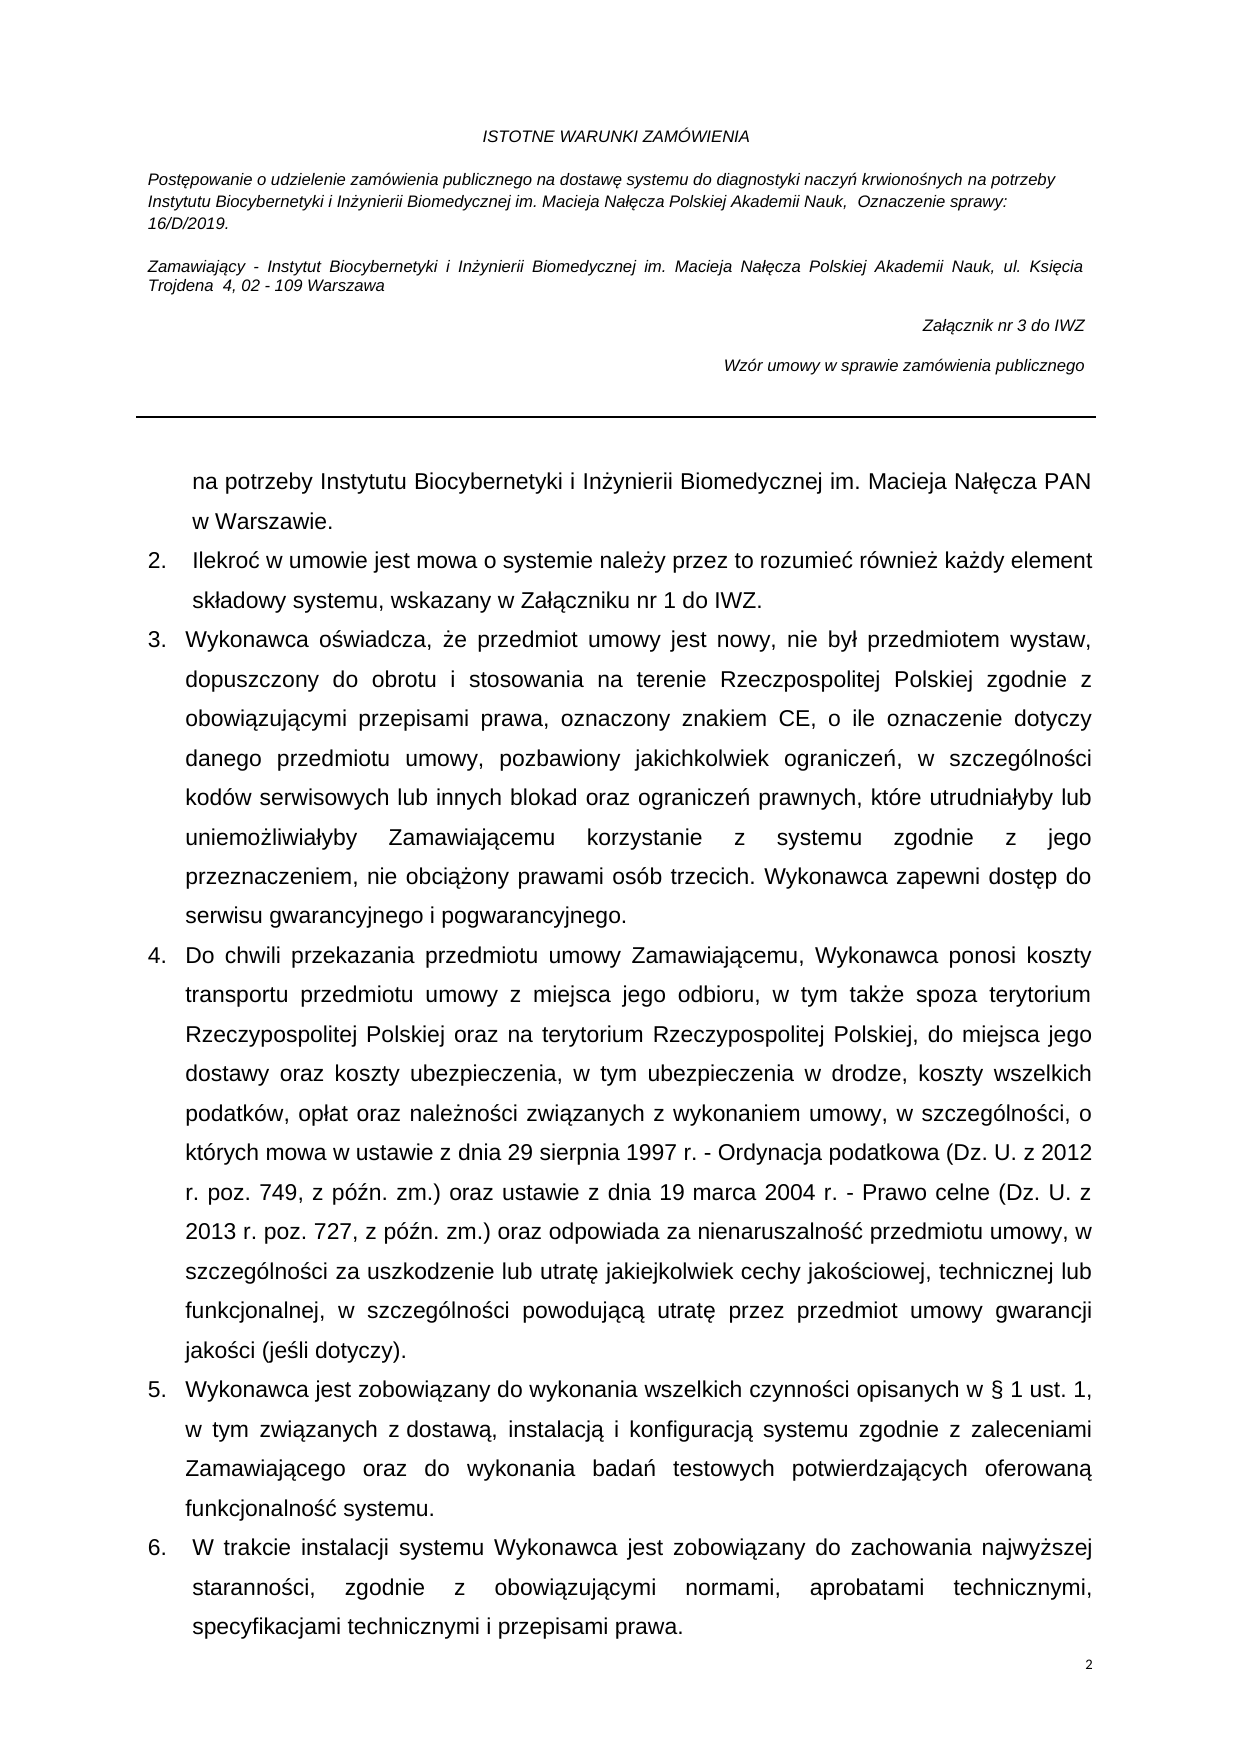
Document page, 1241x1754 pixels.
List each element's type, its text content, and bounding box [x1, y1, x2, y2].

list Wykonawca jest zobowiązany do wykonania wszelkich czynności opisanych w § 1 ust. 1, w tym związanych z dostawą, instalacją i konfiguracją systemu zgodnie z zaleceniami Zamawiającego oraz do wykonania badań testowych potwierdzających oferowaną funkcjonalność systemu. [148, 1376, 1092, 1521]
list Wykonawca oświadcza, że przedmiot umowy jest nowy, nie był przedmiotem wystaw, dopuszczony do obrotu i stosowania na terenie Rzeczpospolitej Polskiej zgodnie z obowiązującymi przepisami prawa, oznaczony znakiem CE, o ile oznaczenie dotyczy danego przedmiotu umowy, pozbawiony jakichkolwiek ograniczeń, w szczególności kodów serwisowych lub innych blokad oraz ograniczeń prawnych, które utrudniałyby lub uniemożliwiałyby Zamawiającemu korzystanie z systemu zgodnie z jego przeznaczeniem, nie obciążony prawami osób trzecich. Wykonawca zapewni dostęp do serwisu gwarancyjnego i pogwarancyjnego. [148, 626, 1092, 929]
list Do chwili przekazania przedmiotu umowy Zamawiającemu, Wykonawca ponosi koszty transportu przedmiotu umowy z miejsca jego odbioru, w tym także spoza terytorium Rzeczypospolitej Polskiej oraz na terytorium Rzeczypospolitej Polskiej, do miejsca jego dostawy oraz koszty ubezpieczenia, w tym ubezpieczenia w drodze, koszty wszelkich podatków, opłat oraz należności związanych z wykonaniem umowy, w szczególności, o których mowa w ustawie z dnia 29 sierpnia 1997 r. - Ordynacja podatkowa (Dz. U. z 2012 r. poz. 749, z późn. zm.) oraz ustawie z dnia 19 marca 2004 r. - Prawo celne (Dz. U. z 2013 r. poz. 727, z późn. zm.) oraz odpowiada za nienaruszalność przedmiotu umowy, w szczególności za uszkodzenie lub utratę jakiejkolwiek cechy jakościowej, technicznej lub funkcjonalnej, w szczególności powodującą utratę przez przedmiot umowy gwarancji jakości (jeśli dotyczy). [148, 942, 1092, 1363]
list W trakcie instalacji systemu Wykonawca jest zobowiązany do zachowania najwyższej staranności, zgodnie z obowiązującymi normami, aprobatami technicznymi, specyfikacjami technicznymi i przepisami prawa. [148, 1534, 1092, 1639]
text na potrzeby Instytutu Biocybernetyki i Inżynierii Biomedycznej im. Macieja Nałęcza PAN w Warszawie. [192, 468, 1092, 534]
list Ilekroć w umowie jest mowa o systemie należy przez to rozumieć również każdy element składowy systemu, wskazany w Załączniku nr 1 do IWZ. [148, 547, 1092, 613]
